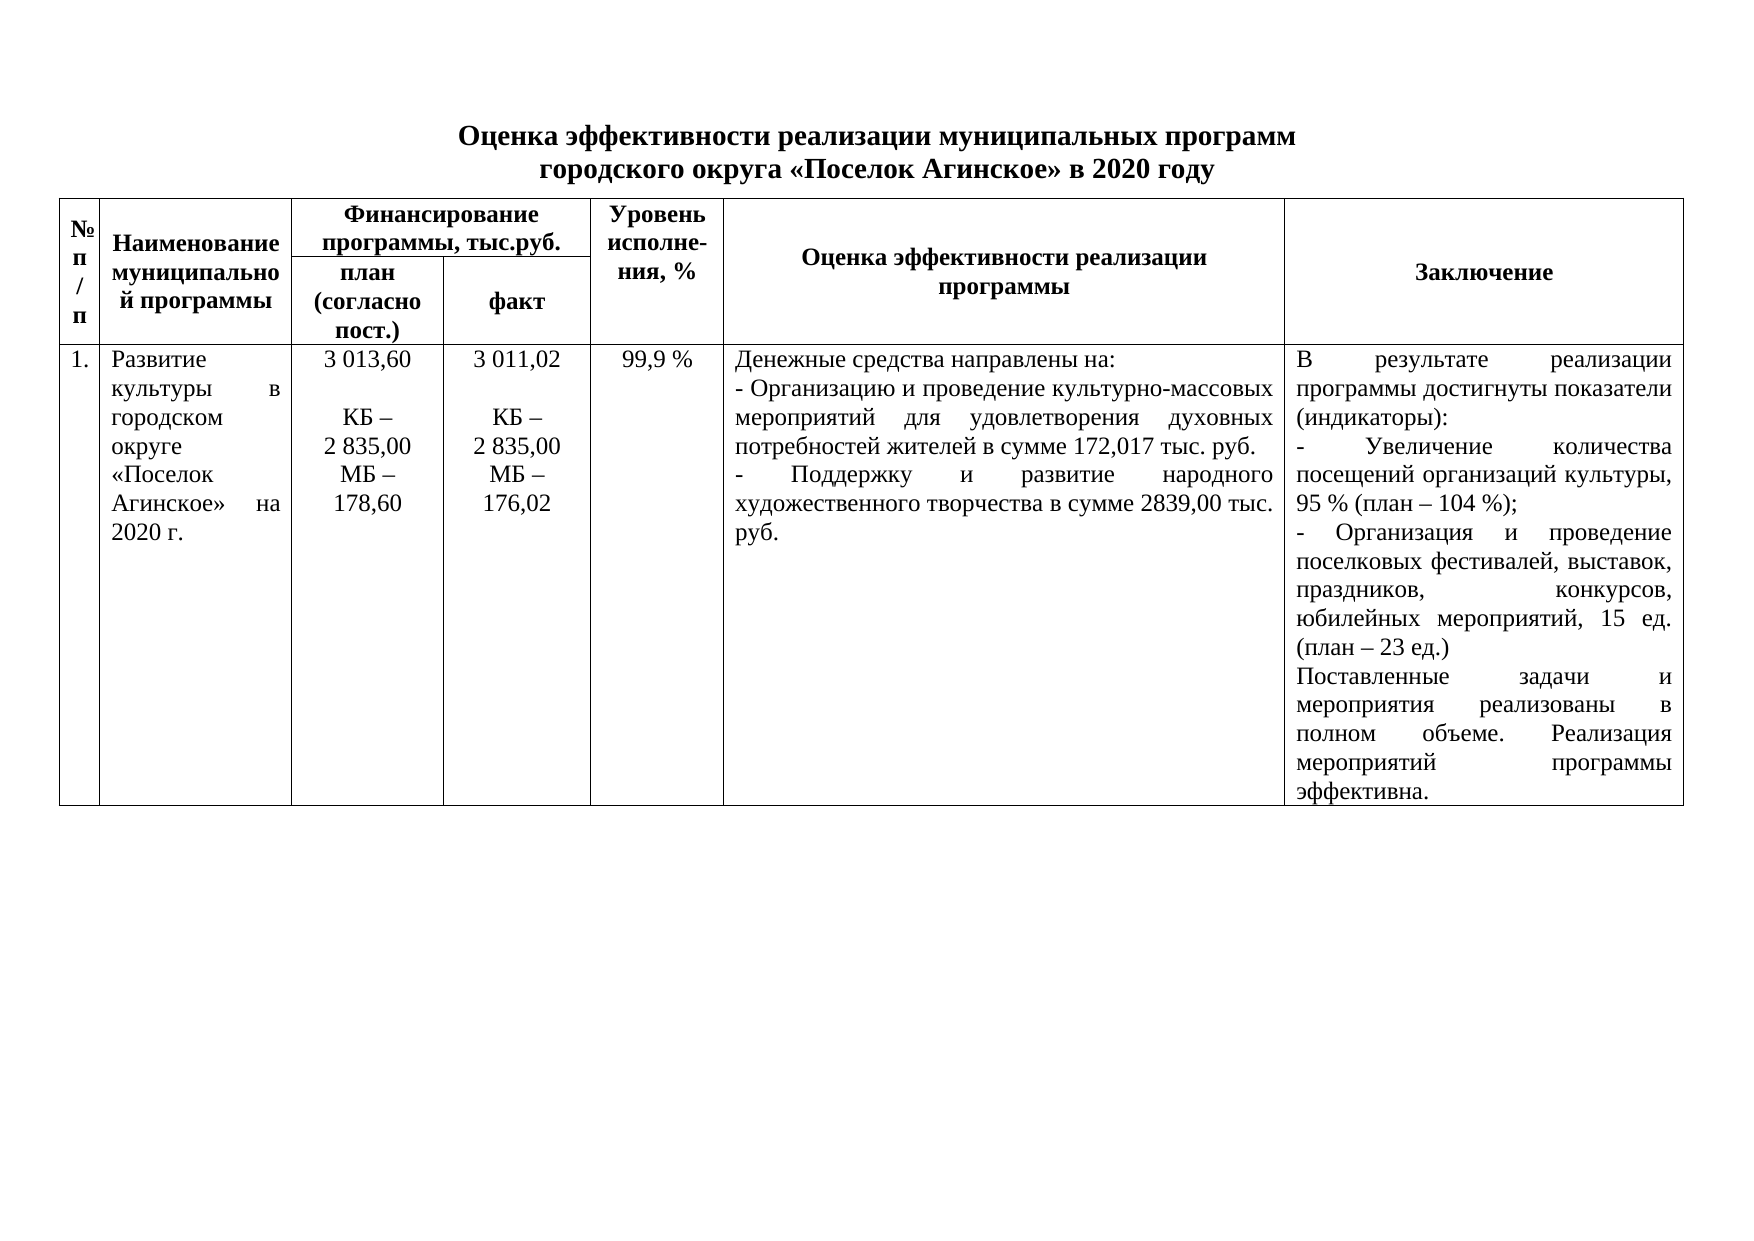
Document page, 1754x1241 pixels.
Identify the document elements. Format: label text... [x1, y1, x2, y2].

table_cell план (согласно пост.) [292, 257, 443, 343]
table_cell 3 013,60 КБ – 2 835,00 МБ – 178,60 [292, 345, 443, 804]
table_cell 99,9 % [591, 345, 723, 804]
table_cell [60, 345, 99, 804]
table_header Наименование муниципальной программы [100, 199, 291, 343]
text городского округа «Поселок Агинское» в 2020 году [118, 152, 1636, 185]
text Оценка эффективности реализации муниципальных программ [118, 118, 1636, 152]
table_cell факт [444, 257, 590, 343]
table_header Уровень исполне-ния, % [591, 199, 723, 343]
table_cell 3 011,02 КБ – 2 835,00 МБ – 176,02 [444, 345, 590, 804]
table_header Заключение [1285, 199, 1683, 343]
table_header № п/п [60, 199, 99, 343]
table_cell Денежные средства направлены на: - Организацию и проведение культурно-массовых мероприятий для удовлетворения духовных потребностей жителей в сумме 172,017 тыс. руб. - Поддержку и развитие народного художественного творчества в сумме 2839,00 тыс. руб. [724, 345, 1284, 804]
table_header Оценка эффективности реализации программы [724, 199, 1284, 343]
table_cell В результате реализации программы достигнуты показатели (индикаторы): - Увеличение количества посещений организаций культуры, 95 % (план – 104 %); - Организация и проведение поселковых фестивалей, выставок, праздников, конкурсов, юбилейных мероприятий, 15 ед. (план – 23 ед.) Поставленные задачи и мероприятия реализованы в полном объеме. Реализация мероприятий программы эффективна. [1285, 345, 1683, 804]
table_header Финансирование программы, тыс.руб. [292, 199, 590, 256]
table_cell Развитие культуры в городском округе «Поселок Агинское» на 2020 г. [100, 345, 291, 804]
